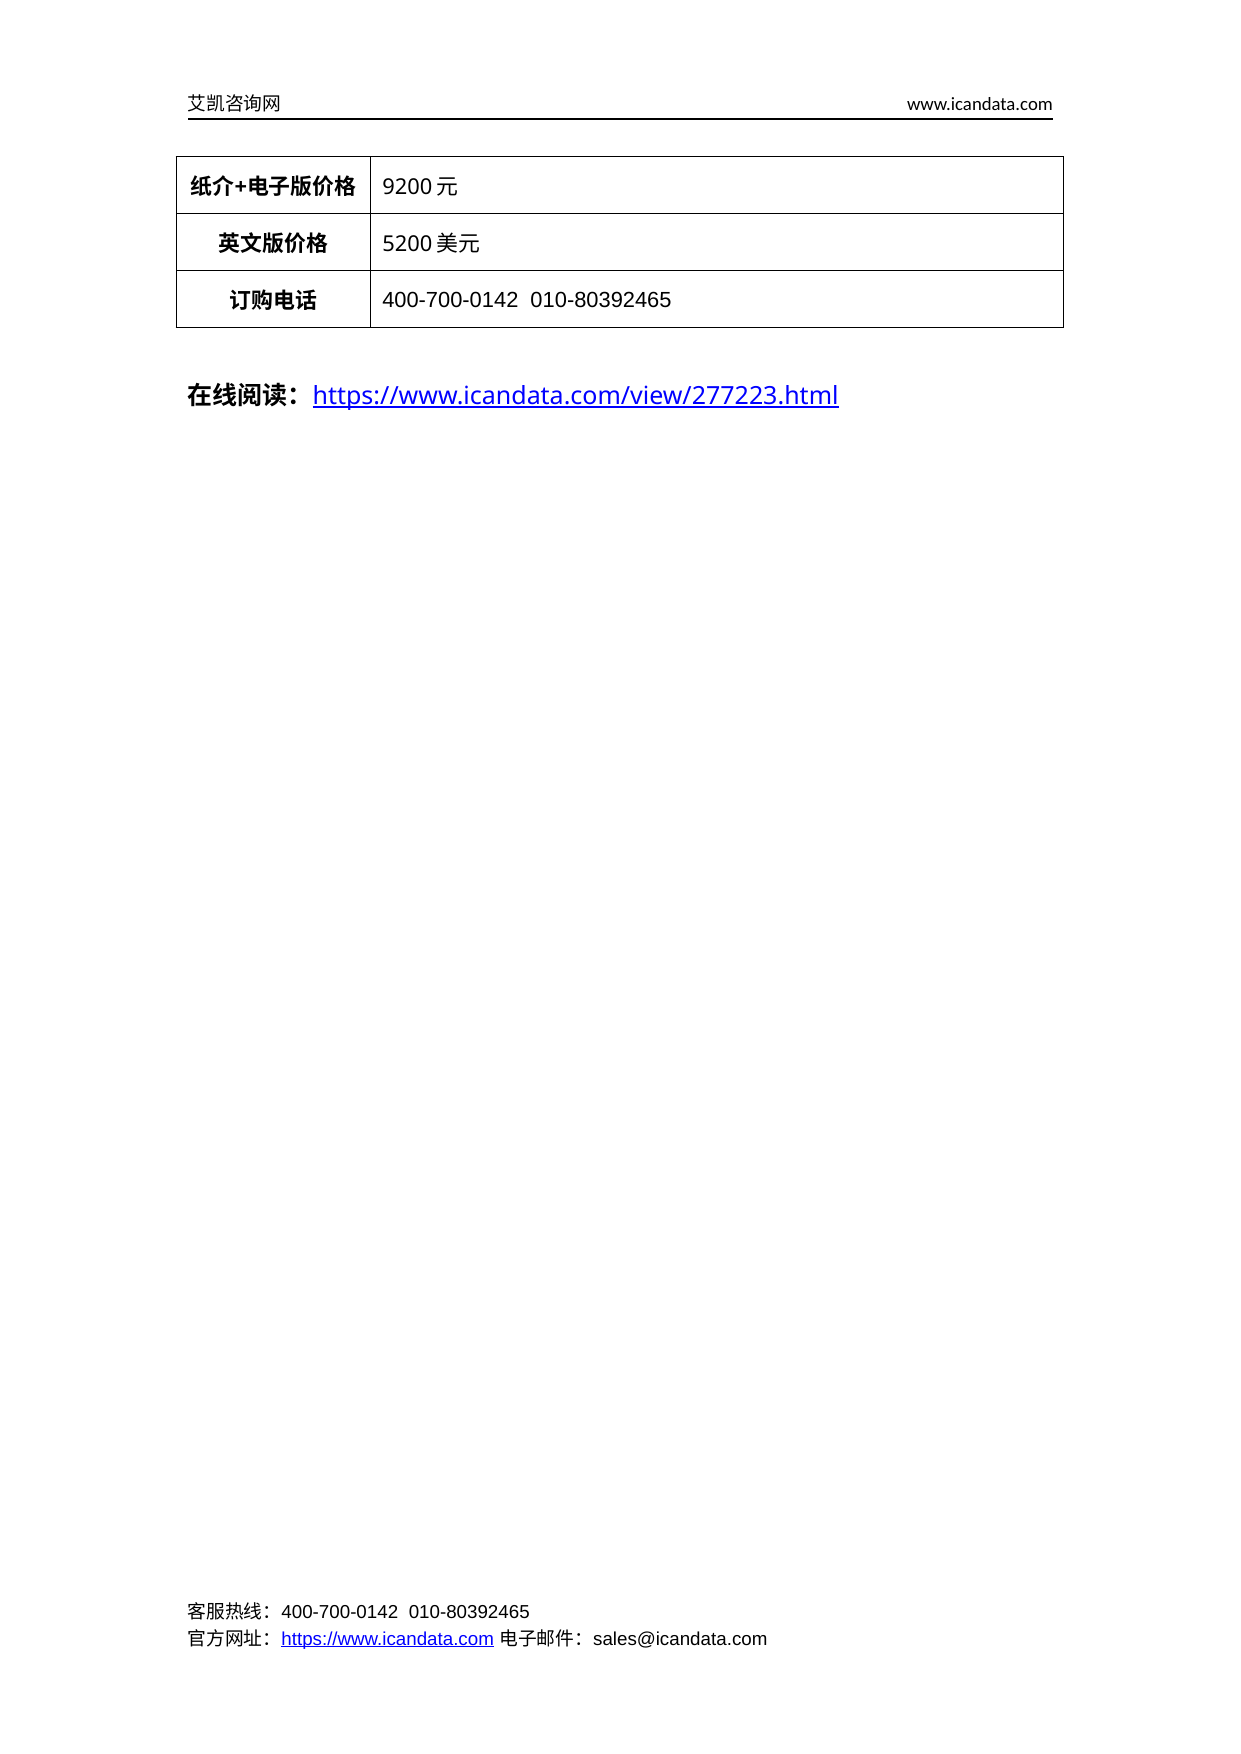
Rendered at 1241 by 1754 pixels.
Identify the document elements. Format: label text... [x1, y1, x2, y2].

table_cell 400-700-0142 010-80392465 [371, 271, 1063, 327]
table_cell 5200美元 [371, 214, 1063, 270]
table_cell 订购电话 [177, 271, 370, 327]
table_cell 9200元 [371, 157, 1063, 213]
table_cell 英文版价格 [177, 214, 370, 270]
table_cell 纸介+电子版价格 [177, 157, 370, 213]
text 在线阅读：https://www.icandata.com/view/277223.html [187, 361, 1053, 426]
